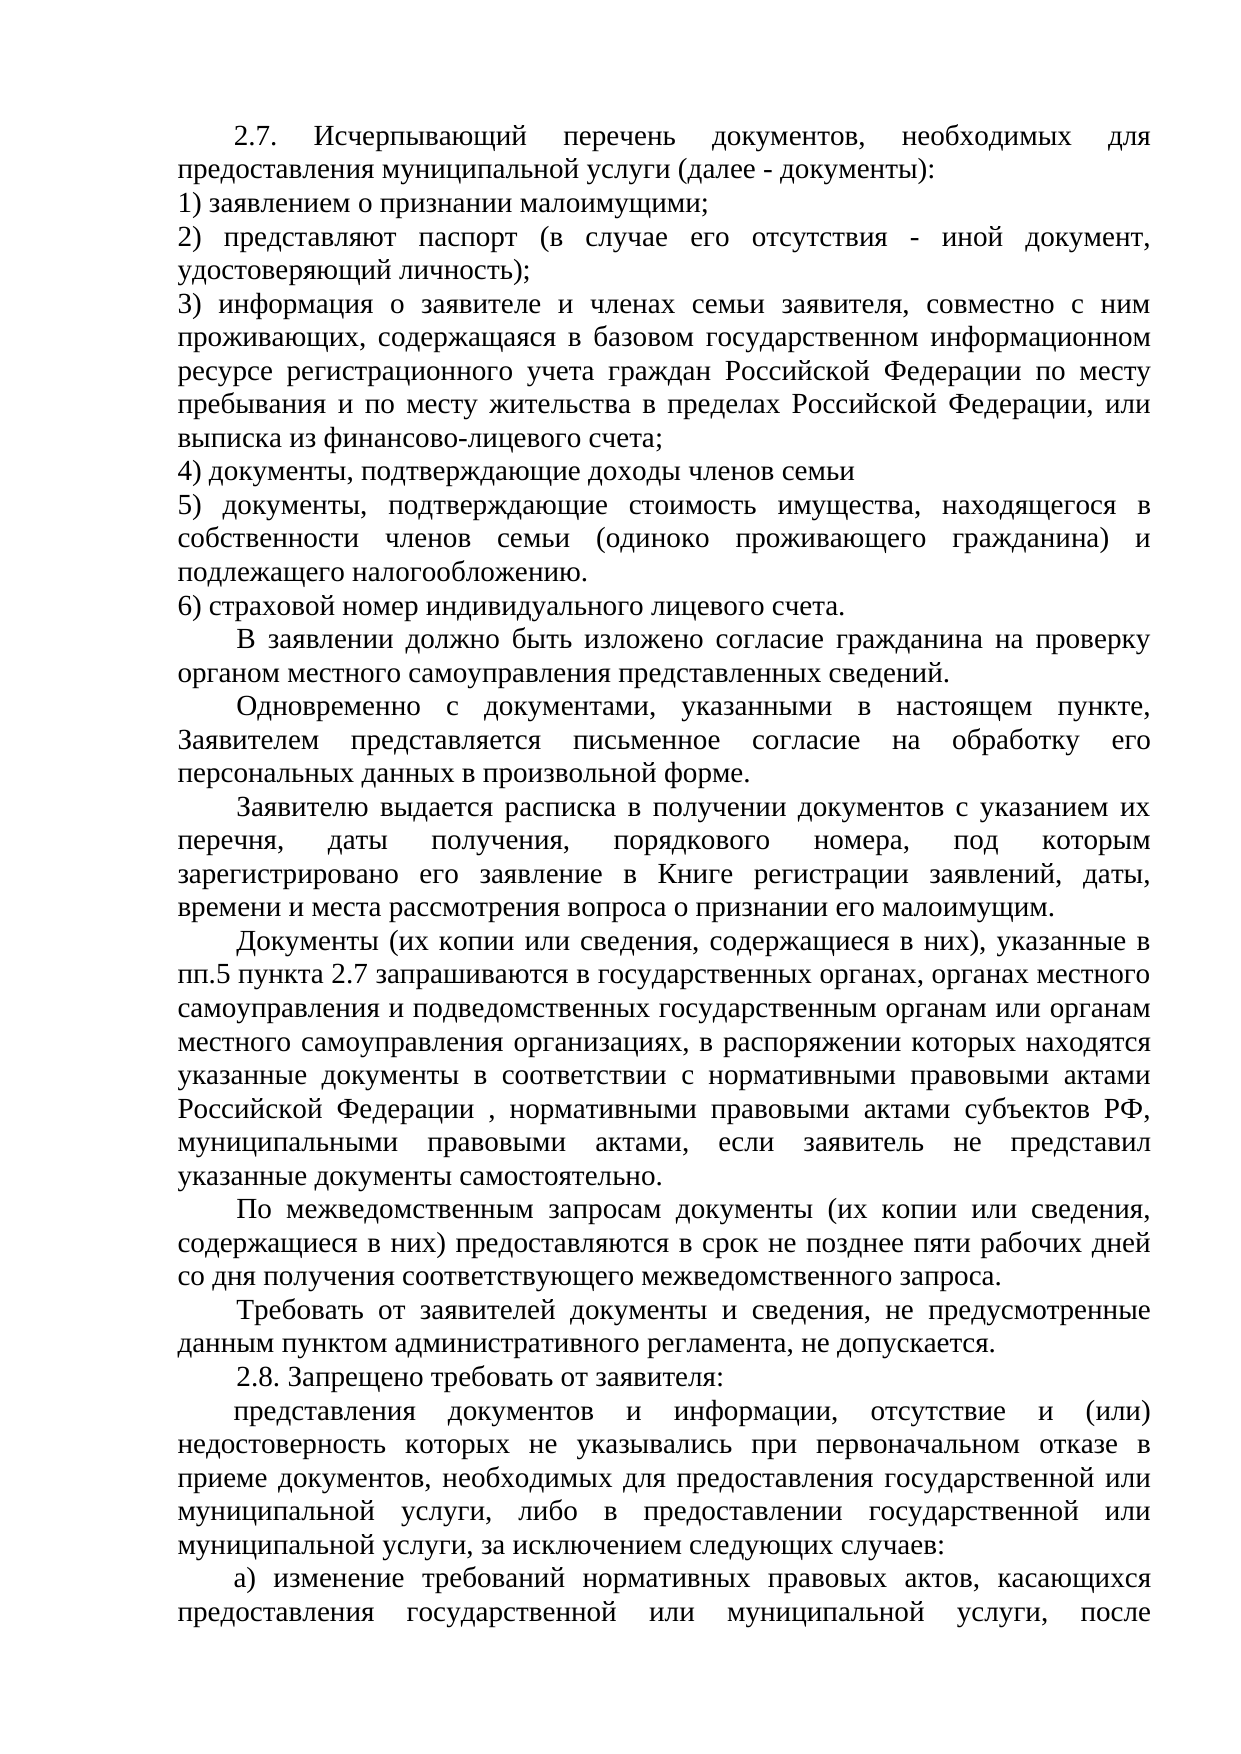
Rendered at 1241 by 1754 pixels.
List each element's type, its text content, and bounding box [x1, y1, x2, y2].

text Заявителю выдается расписка в получении документов с указанием их перечня, даты получения, порядкового номера, под которым зарегистрировано его заявление в Книге регистрации заявлений, даты, времени и места рассмотрения вопроса о признании его малоимущим. [177, 789, 1152, 923]
text Документы (их копии или сведения, содержащиеся в них), указанные в пп.5 пункта 2.7 запрашиваются в государственных органах, органах местного самоуправления и подведомственных государственным органам или органам местного самоуправления организациях, в распоряжении которых находятся указанные документы в соответствии с нормативными правовыми актами Российской Федерации , нормативными правовыми актами субъектов РФ, муниципальными правовыми актами, если заявитель не представил указанные документы самостоятельно. [177, 923, 1152, 1191]
text 2.7. Исчерпывающий перечень документов, необходимых для предоставления муниципальной услуги (далее - документы): [177, 118, 1152, 185]
text 2.8. Запрещено требовать от заявителя: [177, 1359, 1152, 1393]
text 6) страховой номер индивидуального лицевого счета. [177, 588, 1152, 621]
text 4) документы, подтверждающие доходы членов семьи [177, 453, 1152, 487]
text 5) документы, подтверждающие стоимость имущества, находящегося в собственности членов семьи (одиноко проживающего гражданина) и подлежащего налогообложению. [177, 487, 1152, 588]
text представления документов и информации, отсутствие и (или) недостоверность которых не указывались при первоначальном отказе в приеме документов, необходимых для предоставления государственной или муниципальной услуги, либо в предоставлении государственной или муниципальной услуги, за исключением следующих случаев: [177, 1393, 1152, 1560]
text 3) информация о заявителе и членах семьи заявителя, совместно с ним проживающих, содержащаяся в базовом государственном информационном ресурсе регистрационного учета граждан Российской Федерации по месту пребывания и по месту жительства в пределах Российской Федерации, или выписка из финансово-лицевого счета; [177, 286, 1152, 453]
text 1) заявлением о признании малоимущими; [177, 185, 1152, 219]
text Требовать от заявителей документы и сведения, не предусмотренные данным пунктом административного регламента, не допускается. [177, 1292, 1152, 1359]
text 2) представляют паспорт (в случае его отсутствия - иной документ, удостоверяющий личность); [177, 219, 1152, 286]
text Одновременно с документами, указанными в настоящем пункте, Заявителем представляется письменное согласие на обработку его персональных данных в произвольной форме. [177, 688, 1152, 789]
text По межведомственным запросам документы (их копии или сведения, содержащиеся в них) предоставляются в срок не позднее пяти рабочих дней со дня получения соответствующего межведомственного запроса. [177, 1191, 1152, 1292]
text В заявлении должно быть изложено согласие гражданина на проверку органом местного самоуправления представленных сведений. [177, 621, 1152, 688]
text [177, 1560, 1152, 1627]
